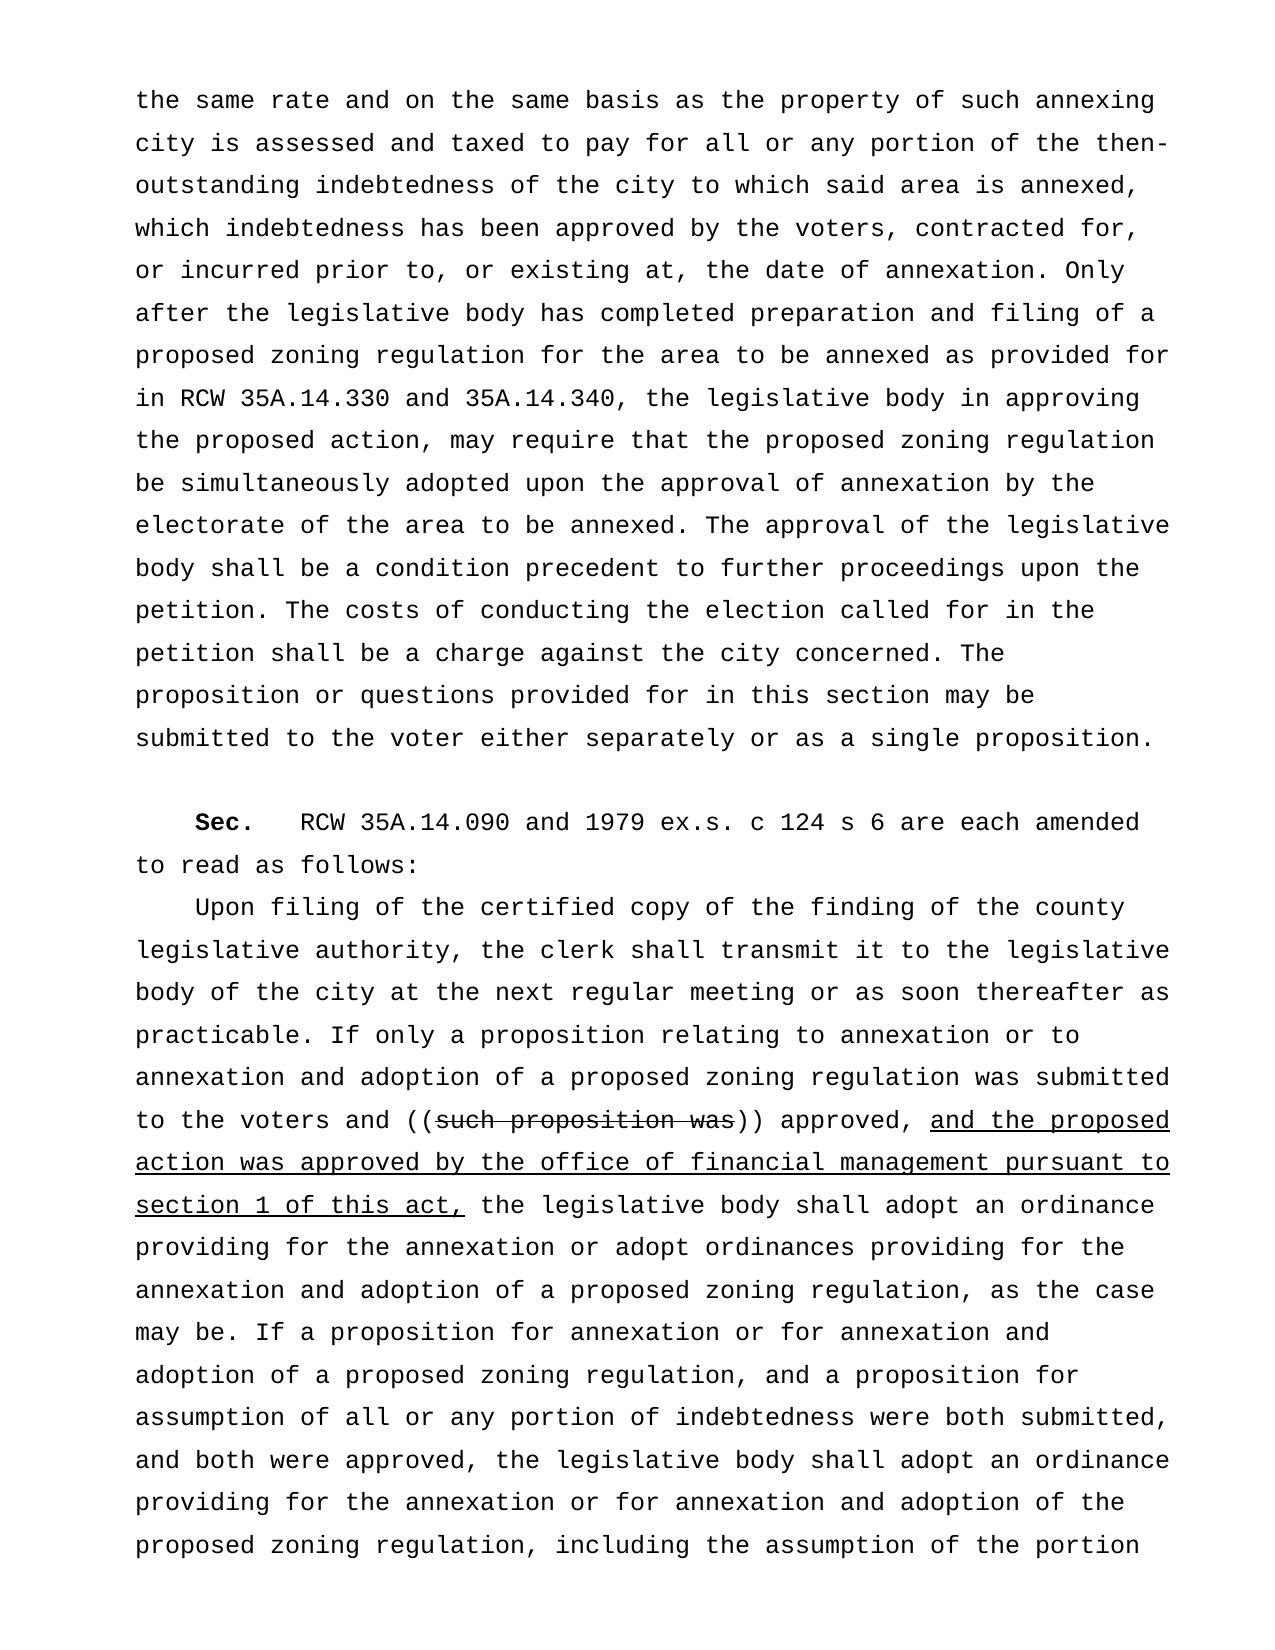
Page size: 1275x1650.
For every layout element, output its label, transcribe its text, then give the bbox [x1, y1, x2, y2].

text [135, 1175, 1170, 1562]
text Sec. RCW 35A.14.090 and 1979 ex.s. c 124 s 6 are each amended to read as follows: [135, 797, 1170, 882]
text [135, 75, 1170, 755]
